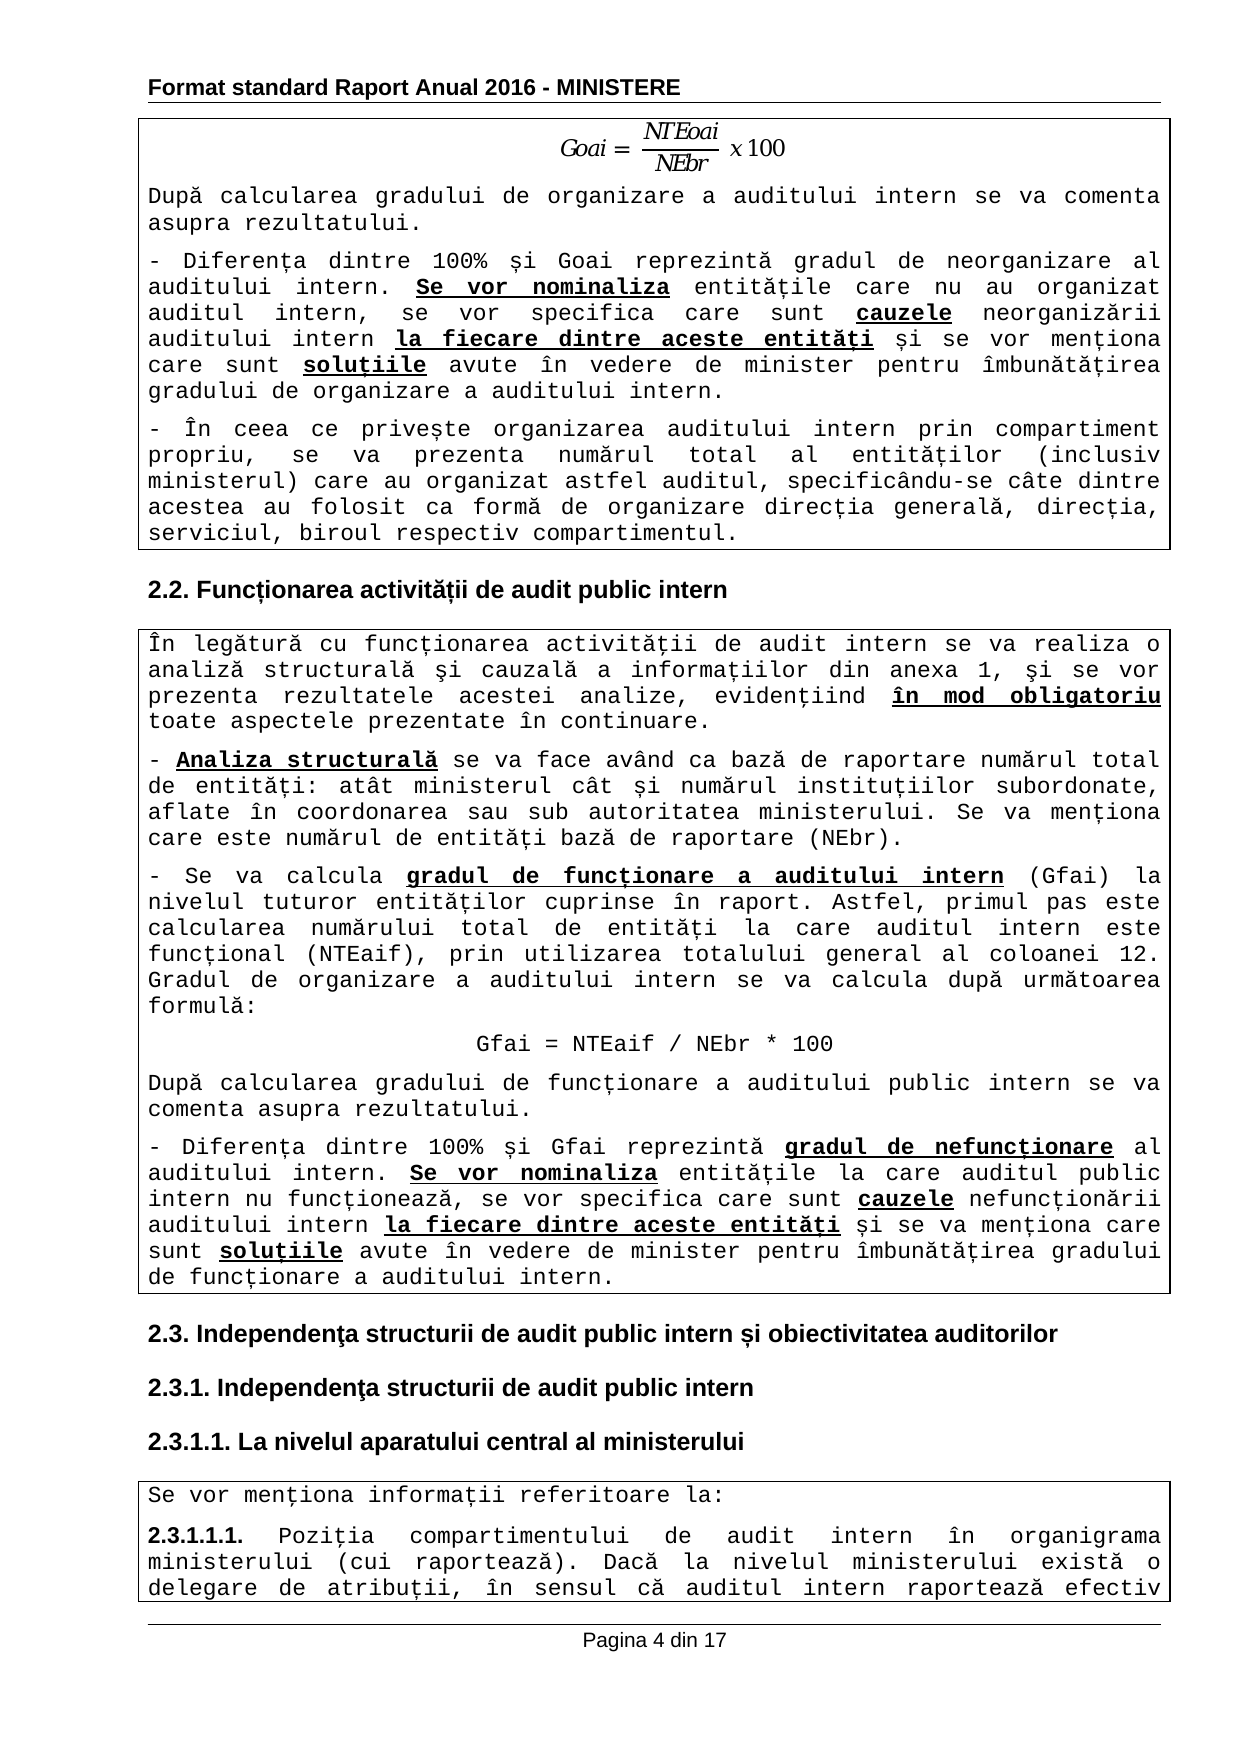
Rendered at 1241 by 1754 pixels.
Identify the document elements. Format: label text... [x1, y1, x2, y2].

text După calcularea gradului de organizare a auditului intern se va comenta asupra rezultatului. [139, 182, 1169, 237]
text În legătură cu funcționarea activităţii de audit intern se va realiza o analiză structurală şi cauzală a informațiilor din anexa 1, şi se vor prezenta rezultatele acestei analize, evidenţiind în mod obligatoriu toate aspectele prezentate în continuare. [139, 630, 1169, 736]
text - Diferența dintre 100% și Gfai reprezintă gradul de nefuncționare al auditului intern. Se vor nominaliza entitățile la care auditul public intern nu funcționează, se vor specifica care sunt cauzele nefuncționării auditului intern la fiecare dintre aceste entități și se va menționa care sunt soluțiile avute în vedere de minister pentru îmbunătățirea gradului de funcționare a auditului intern. [139, 1132, 1169, 1293]
text - Se va calcula gradul de funcționare a auditului intern (Gfai) la nivelul tuturor entităților cuprinse în raport. Astfel, primul pas este calcularea numărului total de entități la care auditul intern este funcțional (NTEaif), prin utilizarea totalului general al coloanei 12. Gradul de organizare a auditului intern se va calcula după următoarea formulă: [139, 861, 1169, 1020]
text 2.3.1.1. La nivelul aparatului central al ministerului [148, 1427, 1161, 1456]
text 2.3.1. Independenţa structurii de audit public intern [148, 1373, 1162, 1402]
text 2.2. Funcționarea activității de audit public intern [148, 575, 1162, 604]
text Se vor menţiona informații referitoare la: [139, 1482, 1169, 1509]
text După calcularea gradului de funcționare a auditului public intern se va comenta asupra rezultatului. [139, 1068, 1169, 1123]
text - Diferența dintre 100% și Goai reprezintă gradul de neorganizare al auditului intern. Se vor nominaliza entitățile care nu au organizat auditul intern, se vor specifica care sunt cauzele neorganizării auditului intern la fiecare dintre aceste entități și se vor menționa care sunt soluțiile avute în vedere de minister pentru îmbunătățirea gradului de organizare a auditului intern. [139, 246, 1169, 405]
text Gfai = NTEaif / NEbr * 100 [139, 1029, 1169, 1059]
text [139, 1519, 1169, 1601]
text - În ceea ce privește organizarea auditului intern prin compartiment propriu, se va prezenta numărul total al entităților (inclusiv ministerul) care au organizat astfel auditul, specificându-se câte dintre acestea au folosit ca formă de organizare direcția generală, direcția, serviciul, biroul respectiv compartimentul. [139, 414, 1169, 549]
text - Analiza structurală se va face având ca bază de raportare numărul total de entități: atât ministerul cât și numărul instituțiilor subordonate, aflate în coordonarea sau sub autoritatea ministerului. Se va menționa care este numărul de entități bază de raportare (NEbr). [139, 745, 1169, 852]
text 2.3. Independenţa structurii de audit public intern și obiectivitatea auditorilor [148, 1319, 1162, 1348]
